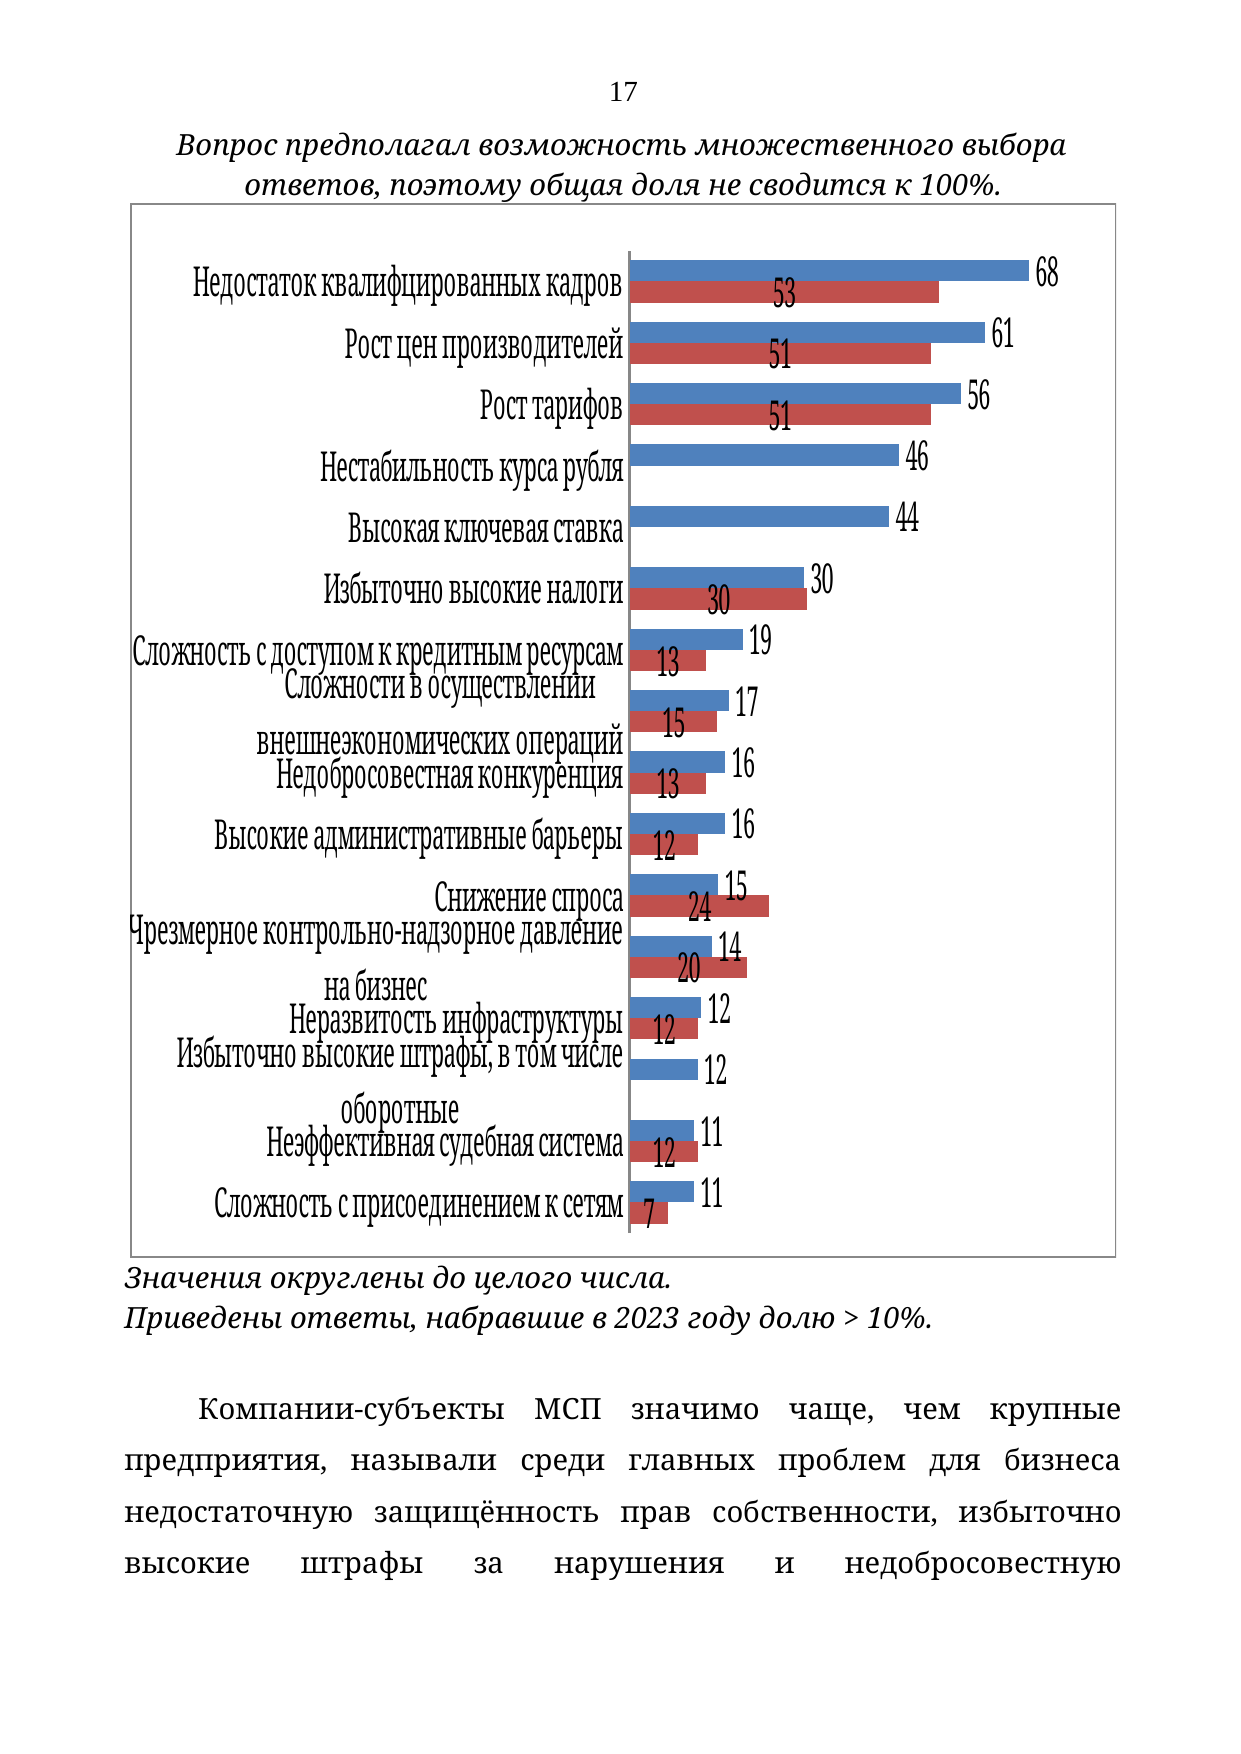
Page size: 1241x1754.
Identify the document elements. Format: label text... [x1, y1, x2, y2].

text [124, 1388, 1122, 1582]
text Вопрос предполагал возможность множественного выбора ответов, поэтому общая доля не сводится к 100%. [124, 124, 1122, 1257]
text Значения округлены до целого числа. [124, 1257, 1122, 1297]
text Приведены ответы, набравшие в 2023 году долю > 10%. [124, 1297, 1122, 1337]
